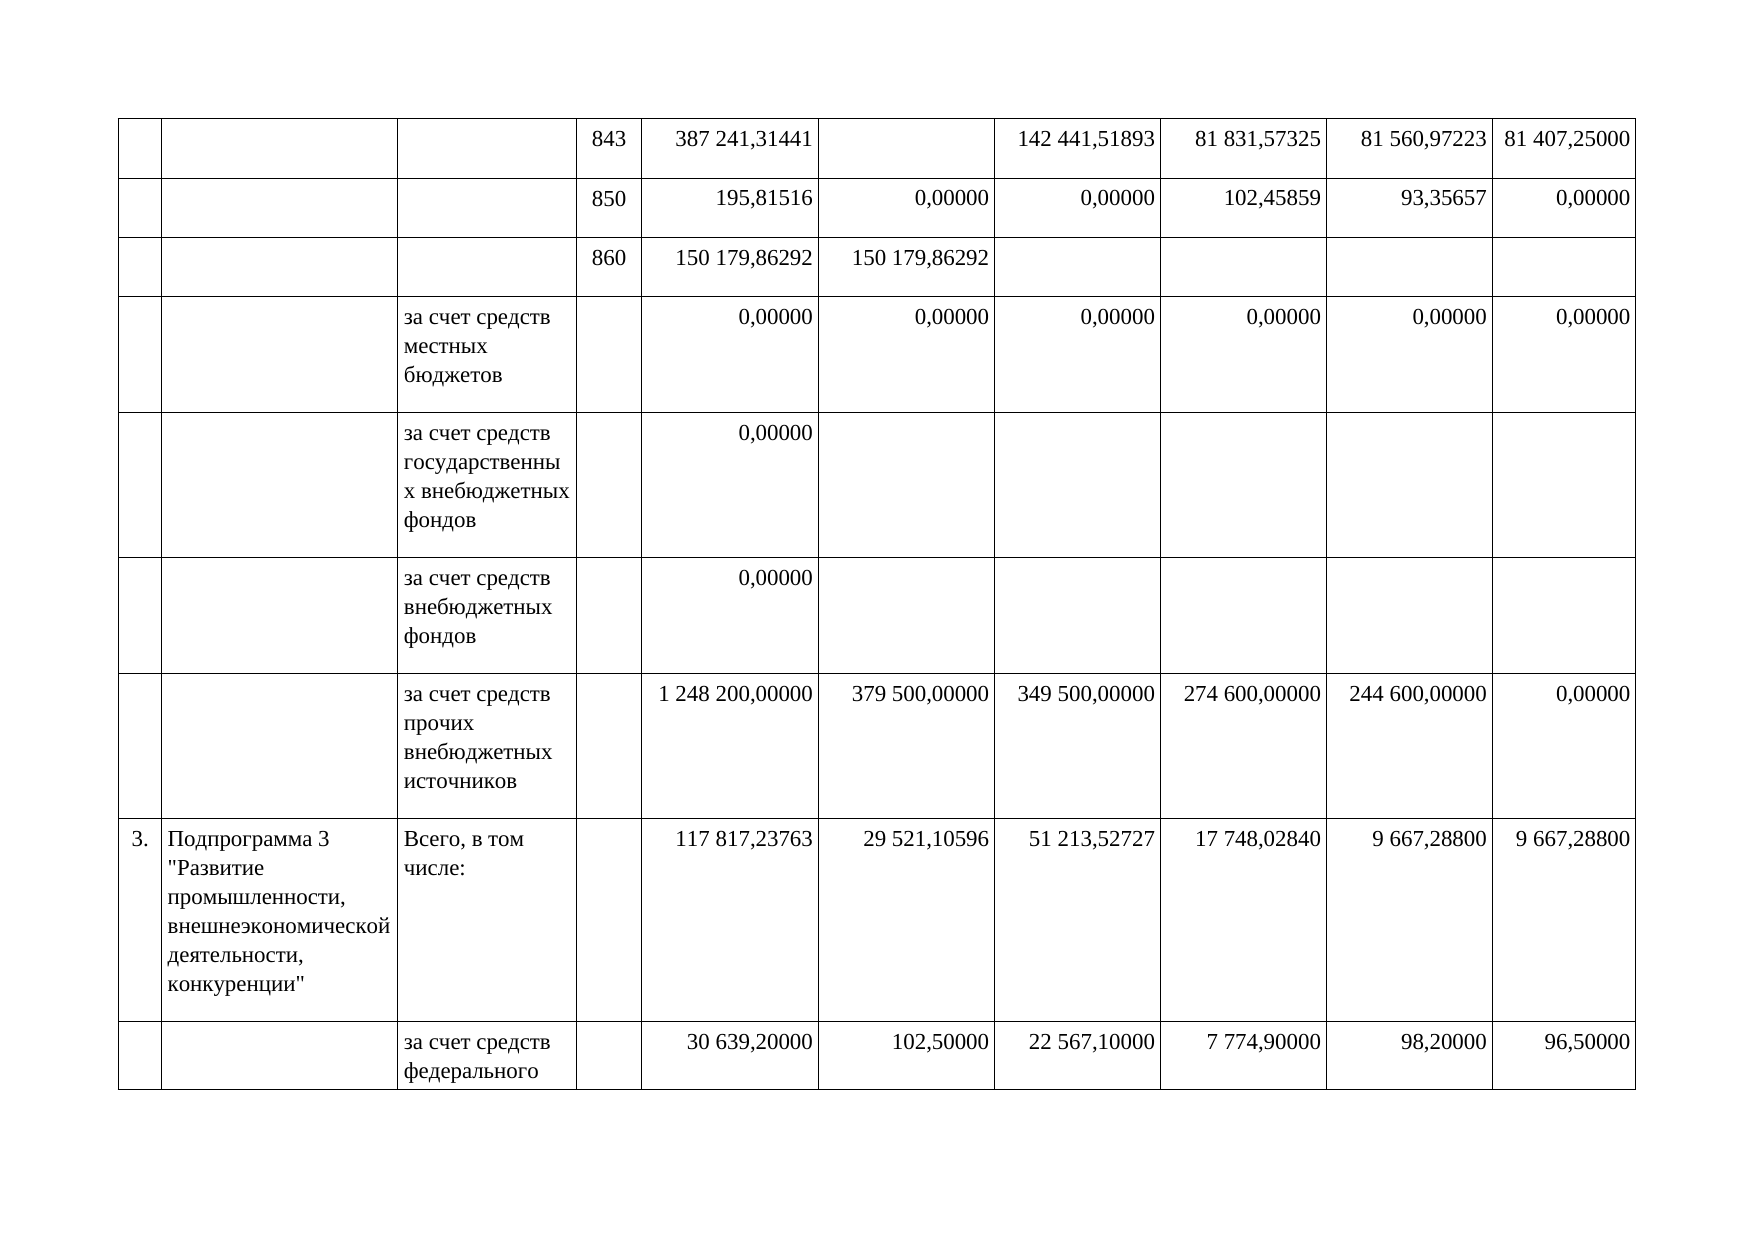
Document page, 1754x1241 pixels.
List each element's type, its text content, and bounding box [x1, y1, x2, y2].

table_cell 81 831,57325 [1161, 119, 1326, 177]
table_cell 96,50000 [1493, 1022, 1635, 1089]
table_cell [1161, 558, 1326, 673]
table_cell [162, 297, 397, 412]
table_cell 9 667,28800 [1493, 819, 1635, 1021]
table_cell [162, 558, 397, 673]
table_cell 98,20000 [1327, 1022, 1492, 1089]
table_cell 0,00000 [1161, 297, 1326, 412]
table_cell 850 [577, 179, 641, 237]
table_cell [1161, 413, 1326, 557]
table_cell 17 748,02840 [1161, 819, 1326, 1021]
table_cell 860 [577, 238, 641, 296]
table_cell 0,00000 [995, 297, 1160, 412]
table_cell [162, 1022, 397, 1089]
table_cell 274 600,00000 [1161, 674, 1326, 818]
table_cell [577, 558, 641, 673]
table_cell [119, 119, 161, 177]
table_cell [819, 119, 994, 177]
table_cell [119, 297, 161, 412]
table_cell 1 248 200,00000 [642, 674, 818, 818]
table_cell 3. [119, 819, 161, 1021]
table_cell 0,00000 [995, 179, 1160, 237]
table_cell 150 179,86292 [819, 238, 994, 296]
table_cell за счет средств внебюджетных фондов [398, 558, 576, 673]
table_cell [819, 558, 994, 673]
table_cell 387 241,31441 [642, 119, 818, 177]
table_cell за счет средств местных бюджетов [398, 297, 576, 412]
table_cell [119, 413, 161, 557]
table_cell 117 817,23763 [642, 819, 818, 1021]
table_cell 0,00000 [642, 413, 818, 557]
table_cell 102,50000 [819, 1022, 994, 1089]
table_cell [398, 1022, 576, 1089]
table_cell 0,00000 [1327, 297, 1492, 412]
table_cell 0,00000 [642, 297, 818, 412]
table_cell [577, 819, 641, 1021]
table_cell [119, 1022, 161, 1089]
table_cell 0,00000 [819, 297, 994, 412]
table_cell 22 567,10000 [995, 1022, 1160, 1089]
table_cell [819, 413, 994, 557]
table_cell [162, 179, 397, 237]
table_cell [995, 413, 1160, 557]
table_cell [1493, 413, 1635, 557]
table_cell [1327, 558, 1492, 673]
table_cell 7 774,90000 [1161, 1022, 1326, 1089]
table_cell [119, 238, 161, 296]
table_cell [1493, 238, 1635, 296]
table_cell 102,45859 [1161, 179, 1326, 237]
table_cell [1161, 238, 1326, 296]
table_cell [162, 238, 397, 296]
table_cell [398, 119, 576, 177]
table_cell 195,81516 [642, 179, 818, 237]
table_cell Всего, в том числе: [398, 819, 576, 1021]
table_cell [162, 119, 397, 177]
table_cell 0,00000 [1493, 674, 1635, 818]
table_cell [119, 179, 161, 237]
table_cell 379 500,00000 [819, 674, 994, 818]
table_cell [995, 238, 1160, 296]
table_cell 30 639,20000 [642, 1022, 818, 1089]
table_cell 51 213,52727 [995, 819, 1160, 1021]
table_cell 29 521,10596 [819, 819, 994, 1021]
table_cell [119, 674, 161, 818]
table_cell 0,00000 [1493, 297, 1635, 412]
table_cell 150 179,86292 [642, 238, 818, 296]
table_cell за счет средств прочих внебюджетных источников [398, 674, 576, 818]
table_cell [1327, 238, 1492, 296]
table_cell [577, 1022, 641, 1089]
table_cell [398, 238, 576, 296]
table_cell [398, 179, 576, 237]
table_cell 244 600,00000 [1327, 674, 1492, 818]
table_cell [1493, 558, 1635, 673]
table_cell 81 560,97223 [1327, 119, 1492, 177]
table_cell [577, 297, 641, 412]
table_cell 0,00000 [642, 558, 818, 673]
table_cell 0,00000 [1493, 179, 1635, 237]
table_cell [162, 674, 397, 818]
table_cell [162, 413, 397, 557]
table_cell 142 441,51893 [995, 119, 1160, 177]
table_cell 349 500,00000 [995, 674, 1160, 818]
table_cell [119, 558, 161, 673]
table_cell 93,35657 [1327, 179, 1492, 237]
table_cell 843 [577, 119, 641, 177]
table_cell 0,00000 [819, 179, 994, 237]
table_cell 9 667,28800 [1327, 819, 1492, 1021]
table_cell за счет средств государственных внебюджетных фондов [398, 413, 576, 557]
table_cell Подпрограмма 3 "Развитие промышленности, внешнеэкономической деятельности, конкуренции" [162, 819, 397, 1021]
table_cell [577, 413, 641, 557]
table_cell 81 407,25000 [1493, 119, 1635, 177]
table_cell [995, 558, 1160, 673]
table_cell [577, 674, 641, 818]
table_cell [1327, 413, 1492, 557]
